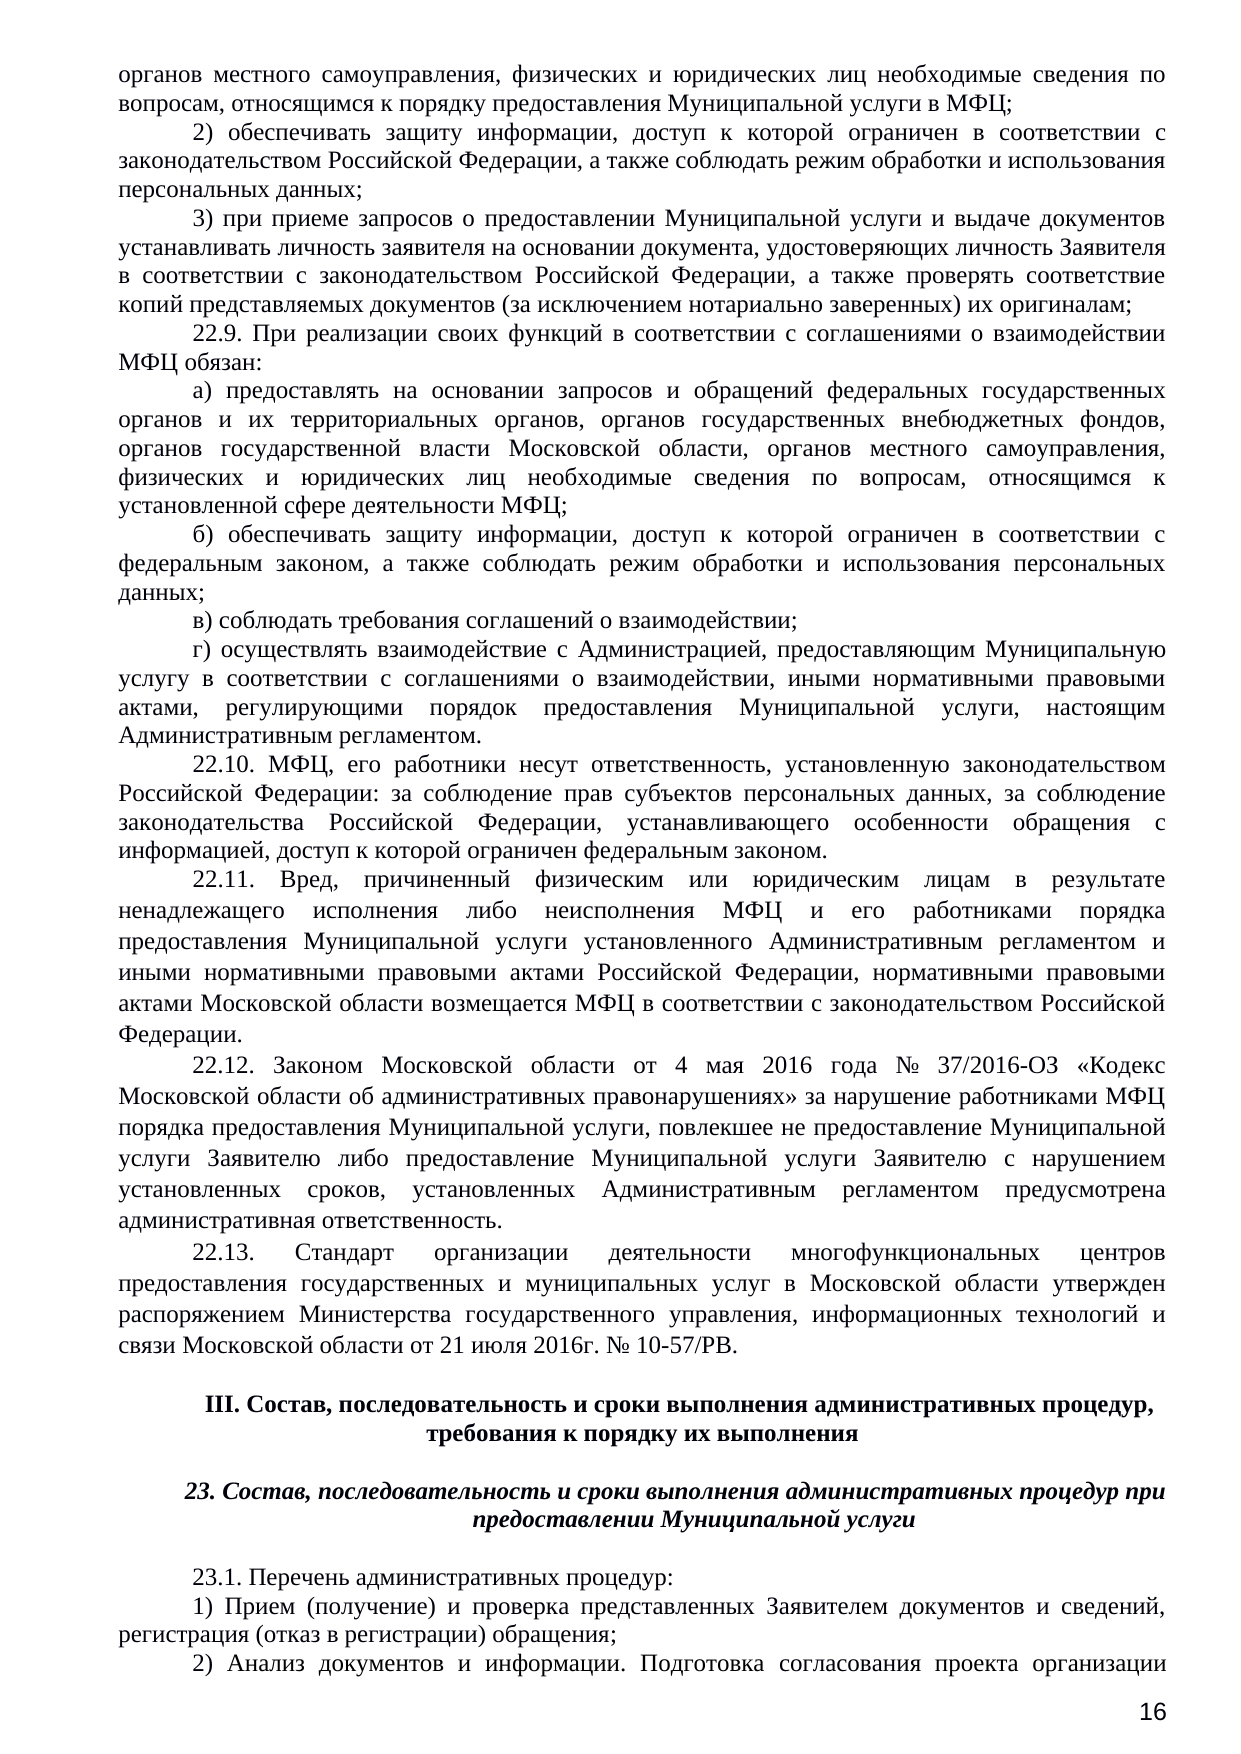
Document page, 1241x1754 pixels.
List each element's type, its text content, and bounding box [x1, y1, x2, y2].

text 22.10. МФЦ, его работники несут ответственность, установленную законодательством Российской Федерации: за соблюдение прав субъектов персональных данных, за соблюдение законодательства Российской Федерации, устанавливающего особенности обращения с информацией, доступ к которой ограничен федеральным законом. [118, 749, 1167, 864]
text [118, 1648, 1167, 1677]
text а) предоставлять на основании запросов и обращений федеральных государственных органов и их территориальных органов, органов государственных внебюджетных фондов, органов государственной власти Московской области, органов местного самоуправления, физических и юридических лиц необходимые сведения по вопросам, относящимся к установленной сфере деятельности МФЦ; [118, 375, 1167, 519]
text 22.9. При реализации своих функций в соответствии с соглашениями о взаимодействии МФЦ обязан: [118, 318, 1167, 375]
text 1) Прием (получение) и проверка представленных Заявителем документов и сведений, регистрация (отказ в регистрации) обращения; [118, 1591, 1167, 1648]
text 22.11. Вред, причиненный физическим или юридическим лицам в результате ненадлежащего исполнения либо неисполнения МФЦ и его работниками порядка предоставления Муниципальной услуги установленного Административным регламентом и иными нормативными правовыми актами Российской Федерации, нормативными правовыми актами Московской области возмещается МФЦ в соответствии с законодательством Российской Федерации. [118, 864, 1167, 1048]
text в) соблюдать требования соглашений о взаимодействии; [118, 605, 1167, 634]
text б) обеспечивать защиту информации, доступ к которой ограничен в соответствии с федеральным законом, а также соблюдать режим обработки и использования персональных данных; [118, 519, 1167, 605]
list Состав, последовательность и сроки выполнения административных процедур при предоставлении Муниципальной услуги [184, 1476, 1167, 1533]
text 3) при приеме запросов о предоставлении Муниципальной услуги и выдаче документов устанавливать личность заявителя на основании документа, удостоверяющих личность Заявителя в соответствии с законодательством Российской Федерации, а также проверять соответствие копий представляемых документов (за исключением нотариально заверенных) их оригиналам; [118, 203, 1167, 318]
text г) осуществлять взаимодействие с Администрацией, предоставляющим Муниципальную услугу в соответствии с соглашениями о взаимодействии, иными нормативными правовыми актами, регулирующими порядок предоставления Муниципальной услуги, настоящим Административным регламентом. [118, 634, 1167, 749]
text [118, 59, 1167, 117]
text 2) обеспечивать защиту информации, доступ к которой ограничен в соответствии с законодательством Российской Федерации, а также соблюдать режим обработки и использования персональных данных; [118, 117, 1167, 203]
text III. Состав, последовательность и сроки выполнения административных процедур, требования к порядку их выполнения [118, 1389, 1167, 1447]
text 22.13. Стандарт организации деятельности многофункциональных центров предоставления государственных и муниципальных услуг в Московской области утвержден распоряжением Министерства государственного управления, информационных технологий и связи Московской области от 21 июля 2016г. № 10-57/РВ. [118, 1237, 1167, 1358]
text 23.1. Перечень административных процедур: [118, 1562, 1167, 1591]
text 22.12. Законом Московской области от 4 мая 2016 года № 37/2016-ОЗ «Кодекс Московской области об административных правонарушениях» за нарушение работниками МФЦ порядка предоставления Муниципальной услуги, повлекшее не предоставление Муниципальной услуги Заявителю либо предоставление Муниципальной услуги Заявителю с нарушением установленных сроков, установленных Административным регламентом предусмотрена административная ответственность. [118, 1050, 1167, 1234]
